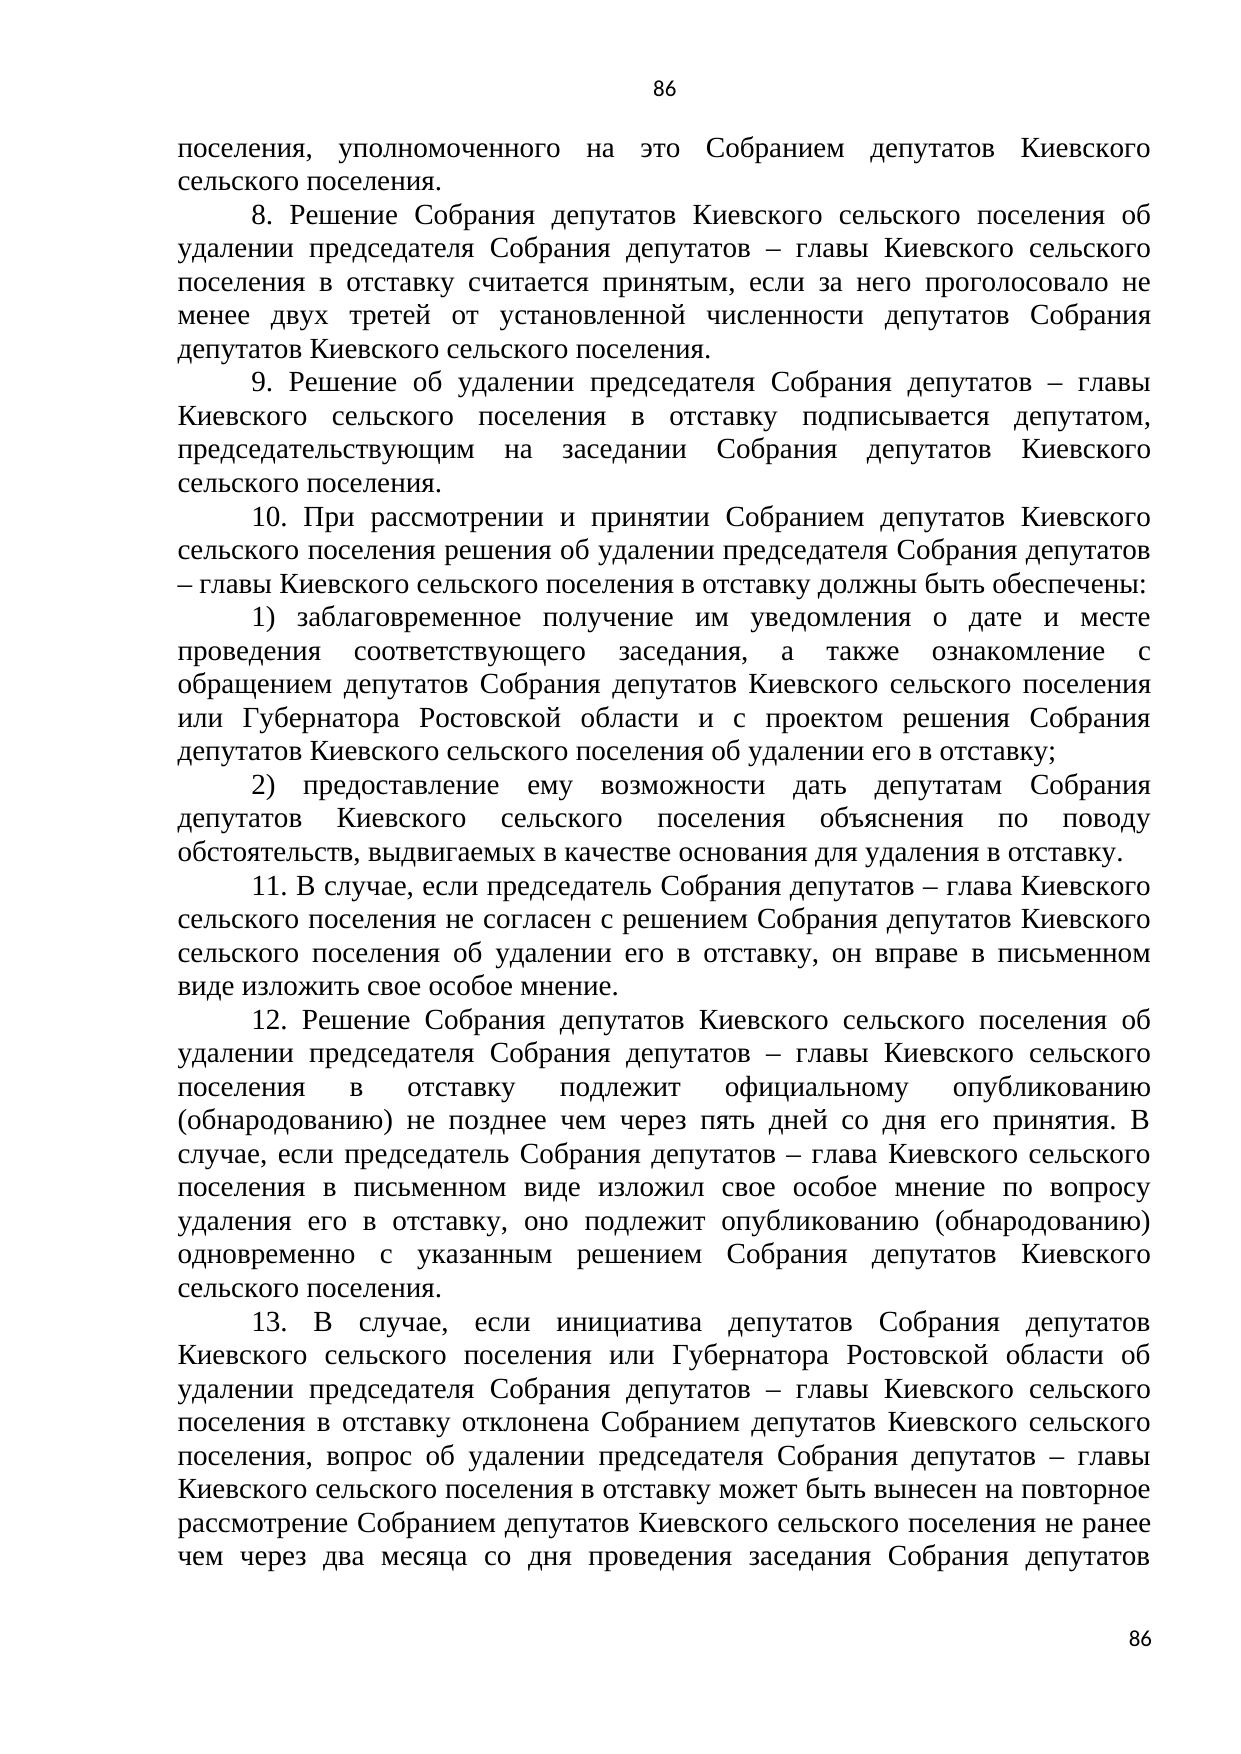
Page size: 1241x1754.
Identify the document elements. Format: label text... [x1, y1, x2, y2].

text 2) предоставление ему возможности дать депутатам Собрания депутатов Киевского сельского поселения объяснения по поводу обстоятельств, выдвигаемых в качестве основания для удаления в отставку. [177, 767, 1152, 868]
text 12. Решение Собрания депутатов Киевского сельского поселения об удалении председателя Собрания депутатов – главы Киевского сельского поселения в отставку подлежит официальному опубликованию (обнародованию) не позднее чем через пять дней со дня его принятия. В случае, если председатель Собрания депутатов – глава Киевского сельского поселения в письменном виде изложил свое особое мнение по вопросу удаления его в отставку, оно подлежит опубликованию (обнародованию) одновременно с указанным решением Собрания депутатов Киевского сельского поселения. [177, 1002, 1152, 1304]
text 11. В случае, если председатель Собрания депутатов – глава Киевского сельского поселения не согласен с решением Собрания депутатов Киевского сельского поселения об удалении его в отставку, он вправе в письменном виде изложить свое особое мнение. [177, 868, 1152, 1002]
text 8. Решение Собрания депутатов Киевского сельского поселения об удалении председателя Собрания депутатов – главы Киевского сельского поселения в отставку считается принятым, если за него проголосовало не менее двух третей от установленной численности депутатов Собрания депутатов Киевского сельского поселения. [177, 197, 1152, 364]
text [177, 130, 1152, 197]
text 10. При рассмотрении и принятии Собранием депутатов Киевского сельского поселения решения об удалении председателя Собрания депутатов – главы Киевского сельского поселения в отставку должны быть обеспечены: [177, 499, 1152, 599]
text 1) заблаговременное получение им уведомления о дате и месте проведения соответствующего заседания, а также ознакомление с обращением депутатов Собрания депутатов Киевского сельского поселения или Губернатора Ростовской области и с проектом решения Собрания депутатов Киевского сельского поселения об удалении его в отставку; [177, 599, 1152, 767]
text 9. Решение об удалении председателя Собрания депутатов – главы Киевского сельского поселения в отставку подписывается депутатом, председательствующим на заседании Собрания депутатов Киевского сельского поселения. [177, 364, 1152, 499]
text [177, 1304, 1152, 1572]
